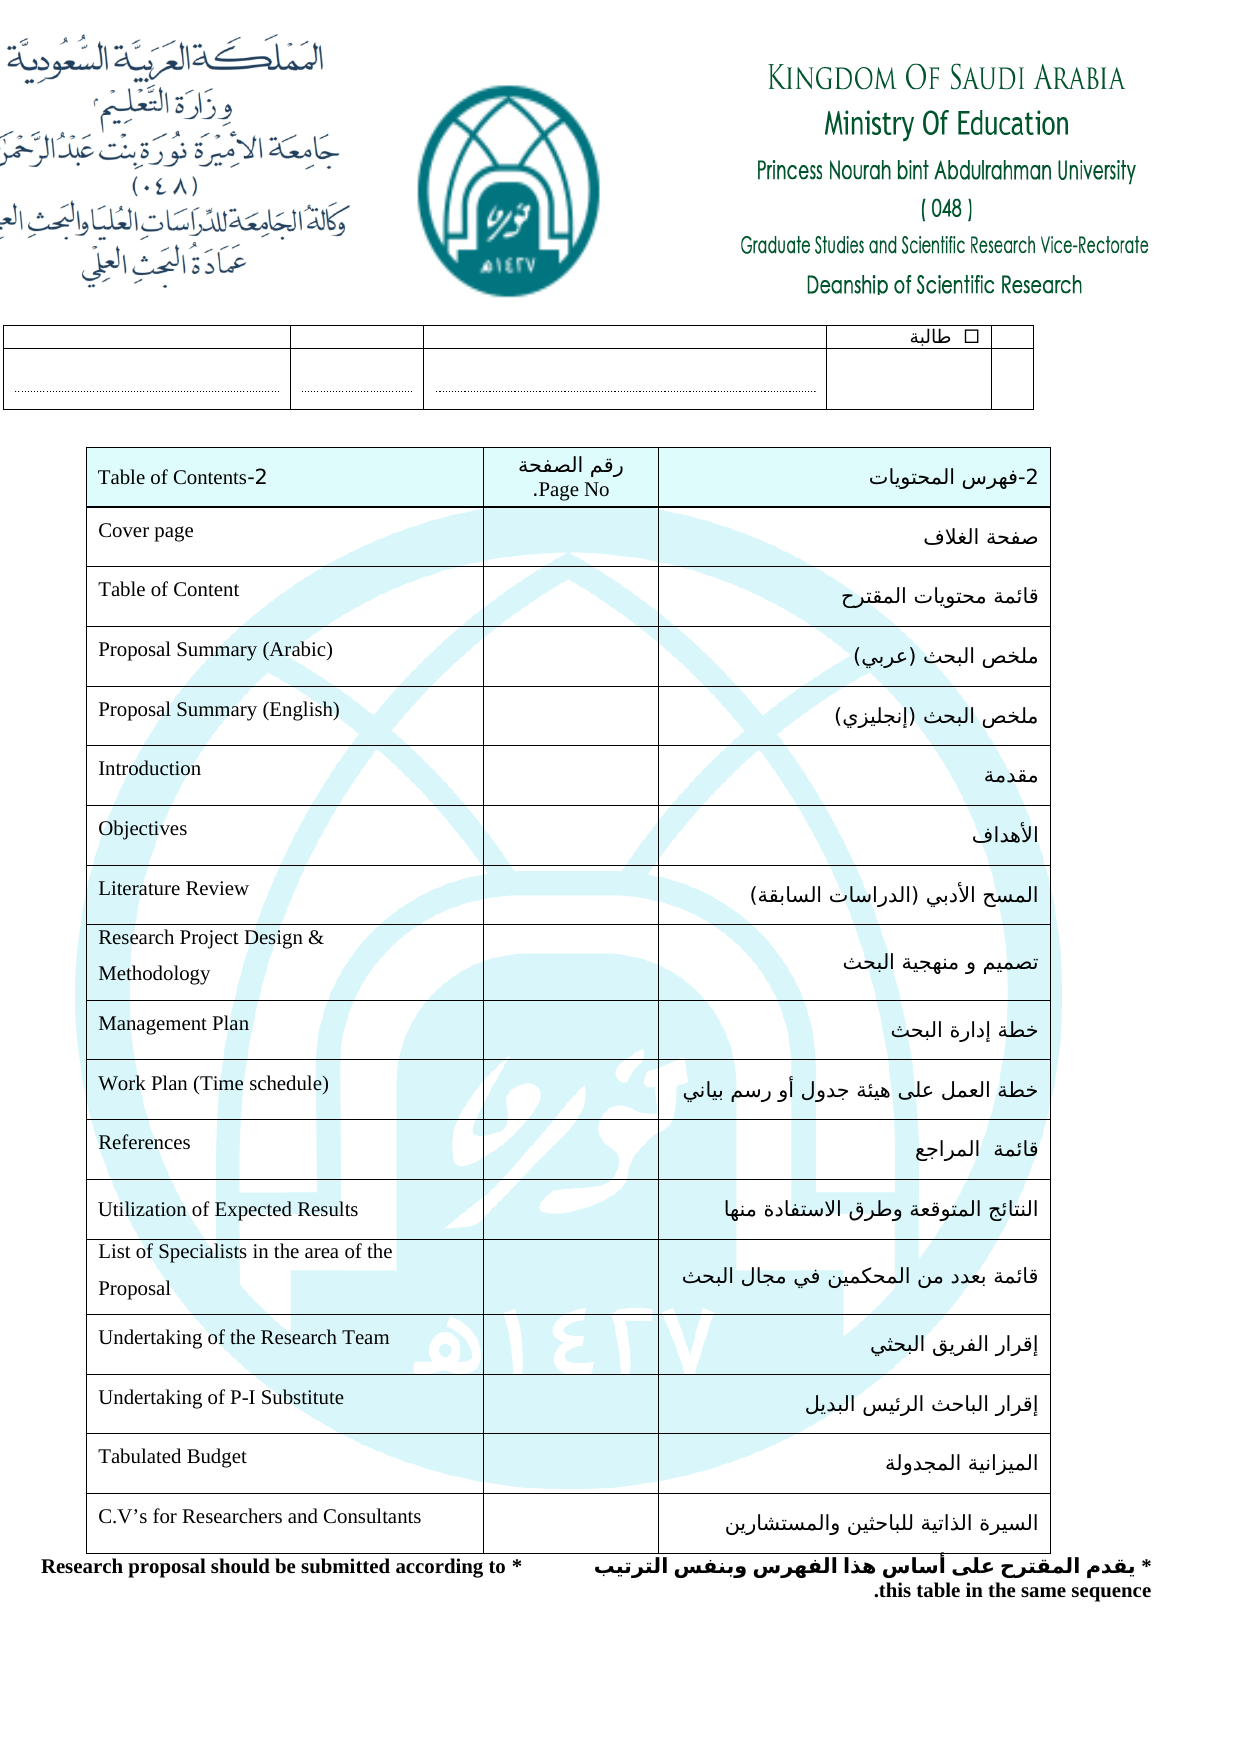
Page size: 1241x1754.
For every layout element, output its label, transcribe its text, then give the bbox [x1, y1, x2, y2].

table_cell [424, 349, 826, 409]
table_cell Tabulated Budget [87, 1434, 483, 1493]
table_cell [484, 866, 658, 924]
table_cell Literature Review [87, 866, 483, 924]
table_cell Utilization of Expected Results [87, 1180, 483, 1238]
table_cell [484, 567, 658, 626]
table_cell [484, 806, 658, 864]
table_cell قائمة محتويات المقترح [659, 567, 1050, 626]
table_cell Introduction [87, 746, 483, 805]
table_cell الميزانية المجدولة [659, 1434, 1050, 1493]
table_cell إقرار الباحث الرئيس البديل [659, 1375, 1050, 1433]
table_cell الأهداف [659, 806, 1050, 864]
table_cell [484, 746, 658, 805]
table_cell تصميم و منهجية البحث [659, 925, 1050, 1000]
table_cell [484, 1120, 658, 1179]
table_cell السيرة الذاتية للباحثين والمستشارين [659, 1494, 1050, 1553]
table_cell المسح الأدبي (الدراسات السابقة) [659, 866, 1050, 924]
table_cell [4, 349, 290, 409]
table_cell مقدمة [659, 746, 1050, 805]
table_cell [484, 1494, 658, 1553]
table_cell [484, 1375, 658, 1433]
table_cell [424, 326, 826, 348]
table_cell Research Project Design & Methodology [87, 925, 483, 1000]
table_cell Undertaking of P-I Substitute [87, 1375, 483, 1433]
table_cell List of Specialists in the area of the Proposal [87, 1240, 483, 1314]
table_cell خطة إدارة البحث [659, 1001, 1050, 1059]
table_cell قائمة بعدد من المحكمين في مجال البحث [659, 1240, 1050, 1314]
table_header 2-فهرس المحتويات [659, 448, 1050, 506]
picture [403, 84, 620, 300]
table_cell C.V’s for Researchers and Consultants [87, 1494, 483, 1553]
picture [0, 28, 354, 294]
table_cell ملخص البحث (إنجليزي) [659, 687, 1050, 745]
table_cell [484, 687, 658, 745]
table_cell [484, 925, 658, 1000]
table_cell Table of Content [87, 567, 483, 626]
table_cell References [87, 1120, 483, 1179]
table_cell قائمة المراجع [659, 1120, 1050, 1179]
table_cell [484, 1434, 658, 1493]
table_cell [992, 349, 1033, 409]
picture [712, 0, 1151, 295]
table_cell [484, 1060, 658, 1119]
table_cell Cover page [87, 508, 483, 566]
table_cell 6 [992, 326, 1033, 348]
table_cell صفحة الغلاف [659, 508, 1050, 566]
table_cell ملخص البحث (عربي) [659, 627, 1050, 686]
table_cell [484, 508, 658, 566]
table_cell خطة العمل على هيئة جدول أو رسم بياني [659, 1060, 1050, 1119]
table_cell [484, 1180, 658, 1238]
table_cell Undertaking of the Research Team [87, 1315, 483, 1373]
table_cell Objectives [87, 806, 483, 864]
text * يقدم المقترح على أساس هذا الفهرس وبنفس الترتيب * Research proposal should be submitted according to this table in the same sequence. [15, 1554, 1152, 1602]
table_cell [4, 326, 290, 348]
table_cell [827, 349, 991, 409]
table_cell Work Plan (Time schedule) [87, 1060, 483, 1119]
table_cell Management Plan [87, 1001, 483, 1059]
table_header 2-Table of Contents [87, 448, 483, 506]
table_cell النتائج المتوقعة وطرق الاستفادة منها [659, 1180, 1050, 1238]
table_cell [484, 627, 658, 686]
table_cell باحث مشارك باحث مساعد طالبة [827, 326, 991, 348]
table_cell [484, 1315, 658, 1373]
table_cell Proposal Summary (Arabic) [87, 627, 483, 686]
table_cell Proposal Summary (English) [87, 687, 483, 745]
table_cell [291, 326, 423, 348]
table_cell [484, 1001, 658, 1059]
table_header رقم الصفحة Page No. [484, 448, 658, 506]
table_cell [484, 1240, 658, 1314]
table_cell إقرار الفريق البحثي [659, 1315, 1050, 1373]
table_cell [291, 349, 423, 409]
